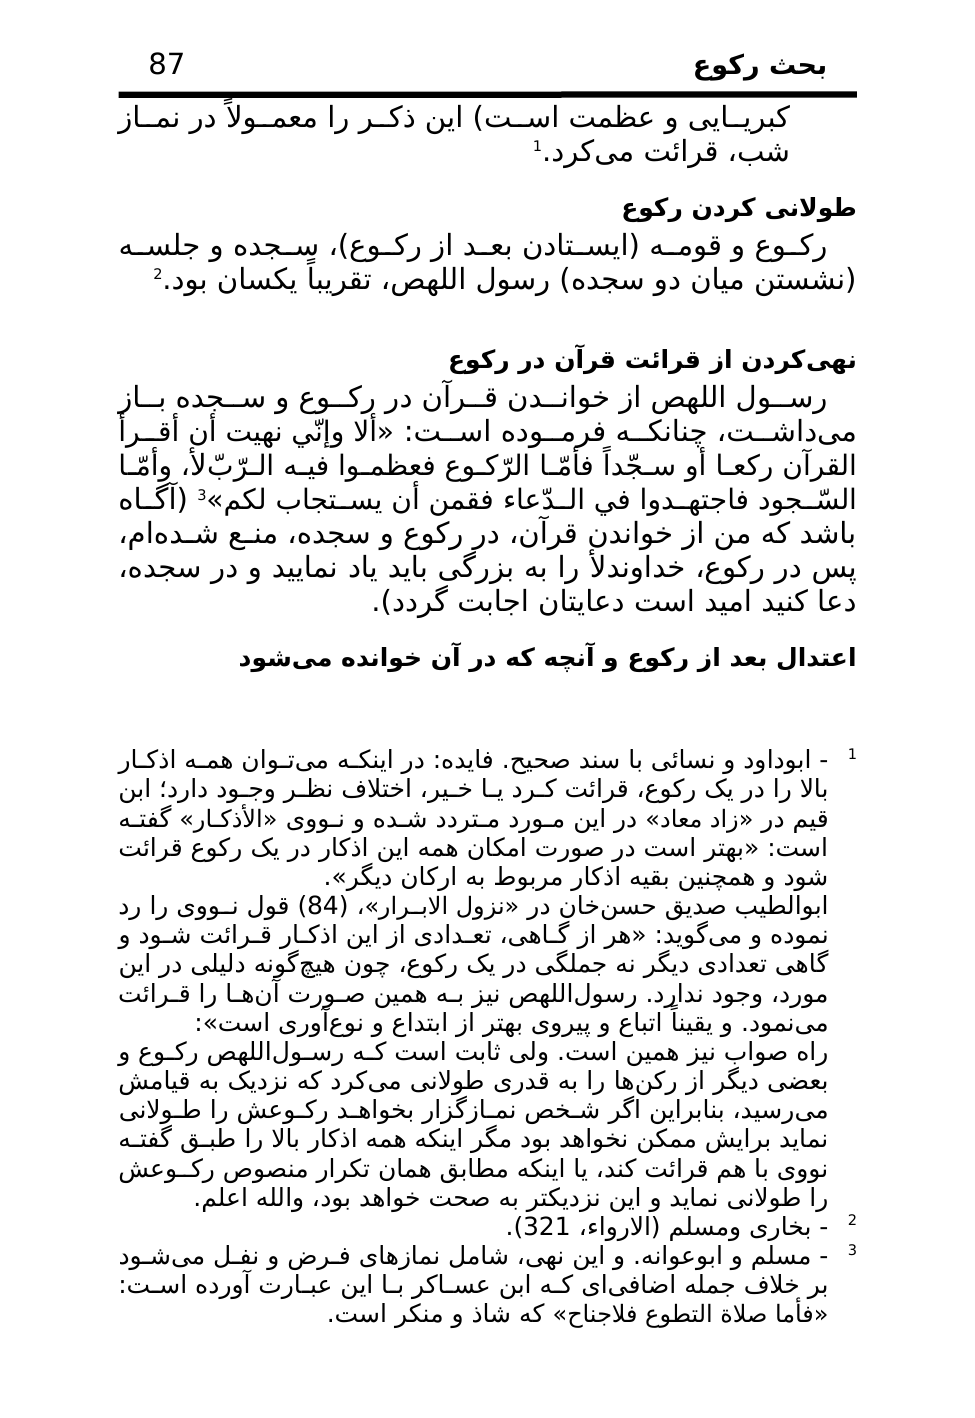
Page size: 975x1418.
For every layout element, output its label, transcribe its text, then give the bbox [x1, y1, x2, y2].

text رکوع و قومه (ایستادن بعد از رکوع)، سجده و جلسه (نشستن میان دو سجده) رسول اللهص، تقریباً یکسان بود. [118, 228, 857, 296]
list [118, 100, 827, 168]
text رسول اللهص از خواندن قرآن در رکوع و سجده باز می‌داشت، چنانکه فرموده است: «ألا وإنّي نهیت أن أقرأ القرآن ركعا أو سجّداً فأمّا الرّكوع فعظموا فیه الرّبّﻷ، وأمّا السّجود فاجتهدوا في الدّعاء فقمن أن یستجاب لكم» (آگاه باشد که من از خواندن قرآن، در رکوع و سجده، منع شده‌ام، پس در رکوع، خداوندﻷ را به بزرگی باید یاد ‌نمایید و در سجده، دعا کنید امید است دعایتان اجابت گردد). [118, 381, 857, 618]
text اعتدال بعد از رکوع و آنچه که در آن خوانده می‌شود [118, 643, 857, 673]
text طولانی کردن رکوع [118, 193, 857, 222]
text نهی‌کردن از قرائت قرآن در رکوع [118, 345, 857, 374]
